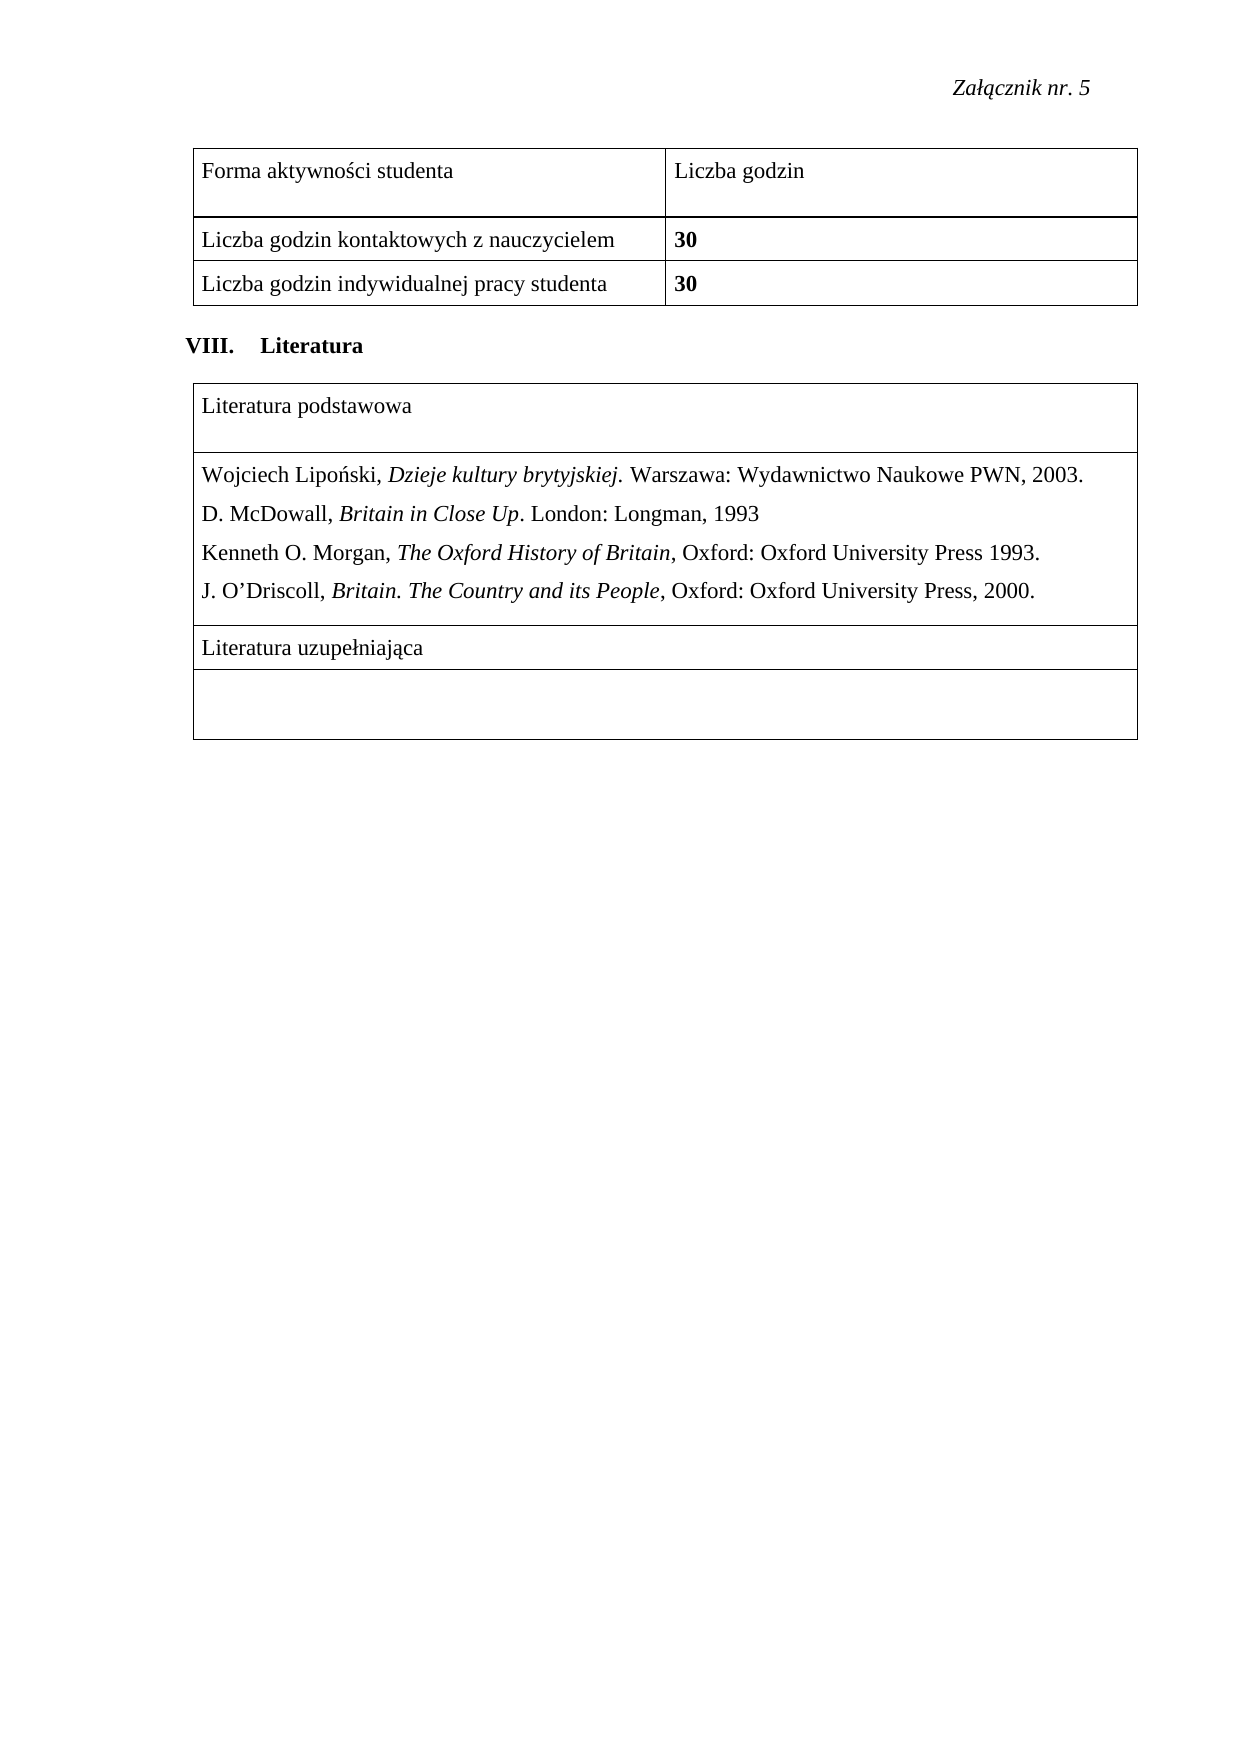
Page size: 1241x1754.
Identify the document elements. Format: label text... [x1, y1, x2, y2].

table_header Liczba godzin [666, 149, 1137, 216]
list Literatura [185, 332, 1093, 358]
table_cell 30 [666, 261, 1137, 304]
table_cell Liczba godzin kontaktowych z nauczycielem [194, 218, 665, 260]
table_header Forma aktywności studenta [194, 149, 665, 216]
table_cell Wojciech Lipoński, Dzieje kultury brytyjskiej. Warszawa: Wydawnictwo Naukowe PWN, 2003. D. McDowall, Britain in Close Up. London: Longman, 1993 Kenneth O. Morgan, The Oxford History of Britain, Oxford: Oxford University Press 1993. J. O’Driscoll, Britain. The Country and its People, Oxford: Oxford University Press, 2000. [194, 453, 1137, 625]
table_cell Liczba godzin indywidualnej pracy studenta [194, 261, 665, 304]
table_header Literatura podstawowa [194, 384, 1137, 452]
table_cell Literatura uzupełniająca [194, 626, 1137, 669]
table_cell [194, 670, 1137, 739]
table_cell 30 [666, 218, 1137, 260]
